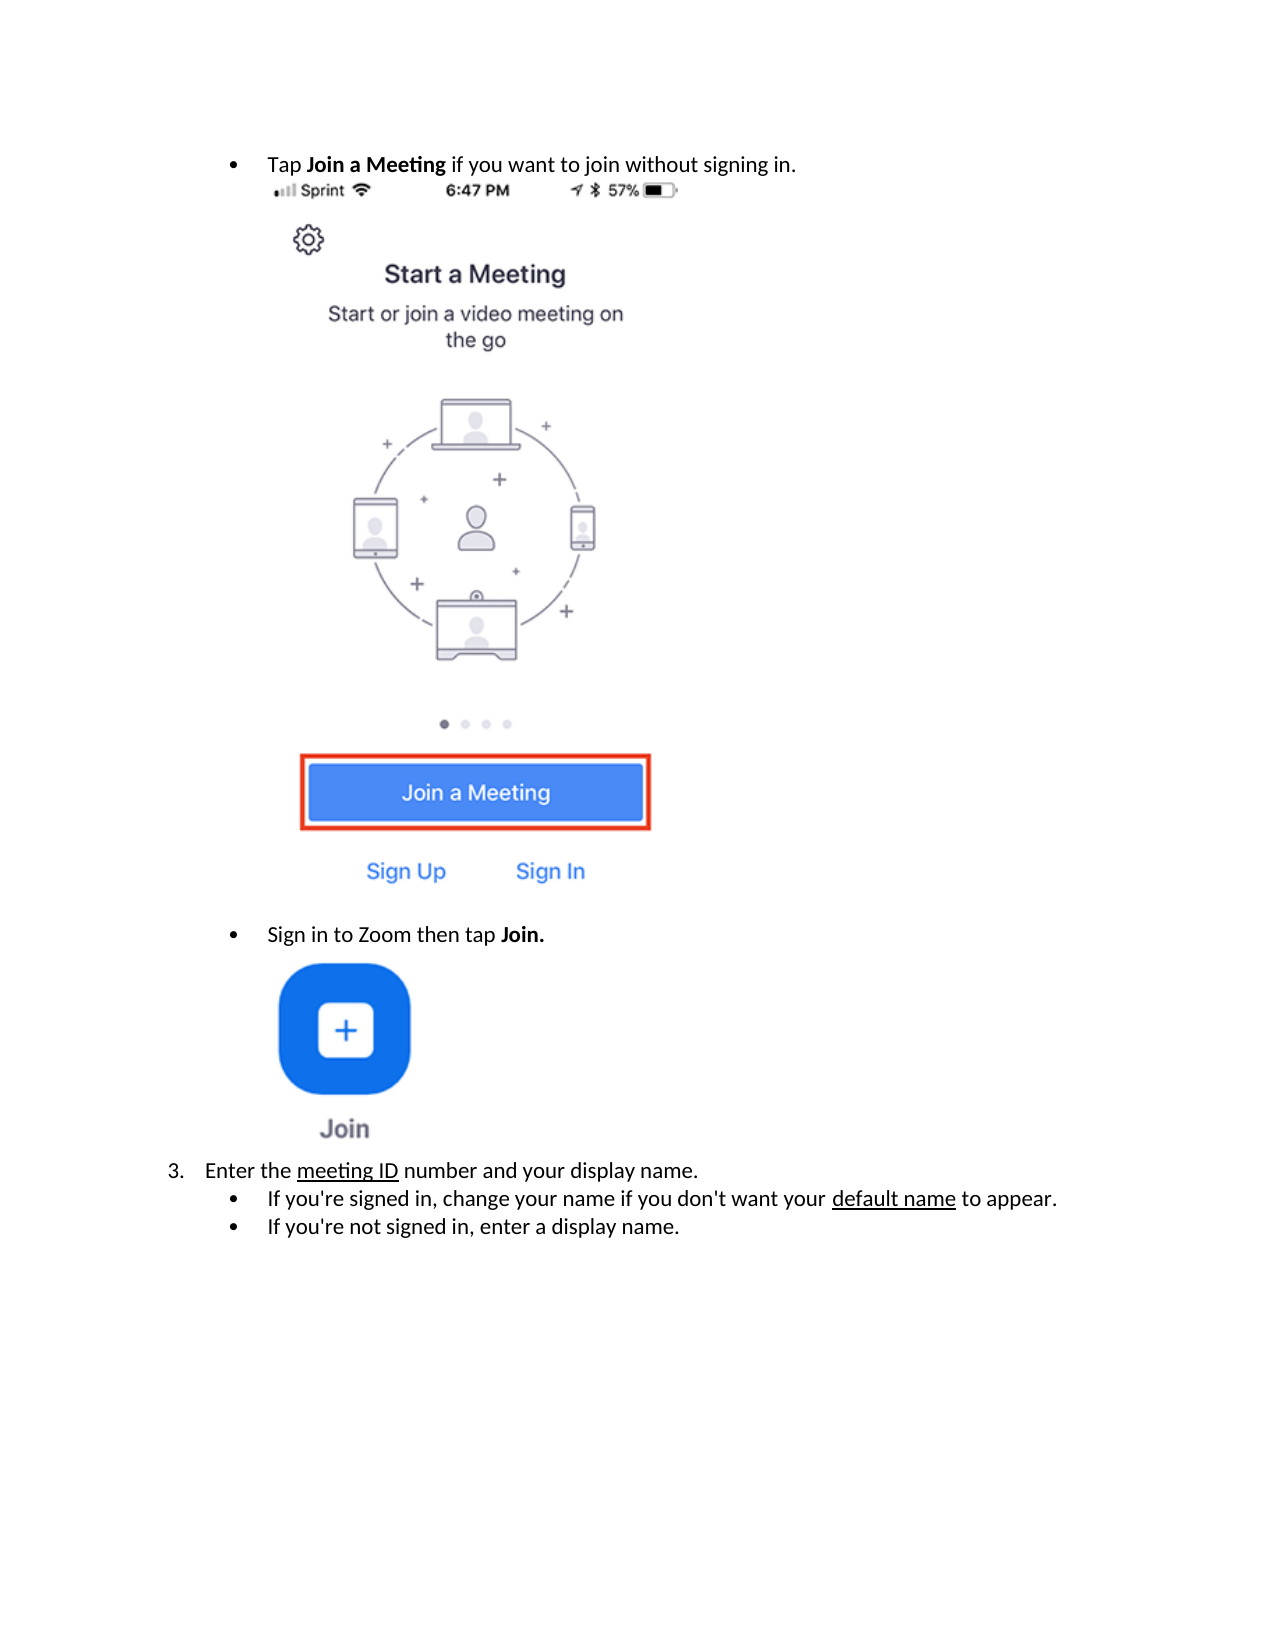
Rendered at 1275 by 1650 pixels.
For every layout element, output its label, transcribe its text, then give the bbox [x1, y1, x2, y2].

list Sign in to Zoom then tap Join. [230, 920, 1125, 1156]
picture [267, 948, 424, 1156]
list Enter the meeting ID number and your display name. [167, 1156, 1125, 1184]
picture [267, 178, 685, 921]
list If you're signed in, change your name if you don't want your default name to appear. [230, 1184, 1125, 1212]
list If you're not signed in, enter a display name. [230, 1212, 1125, 1240]
